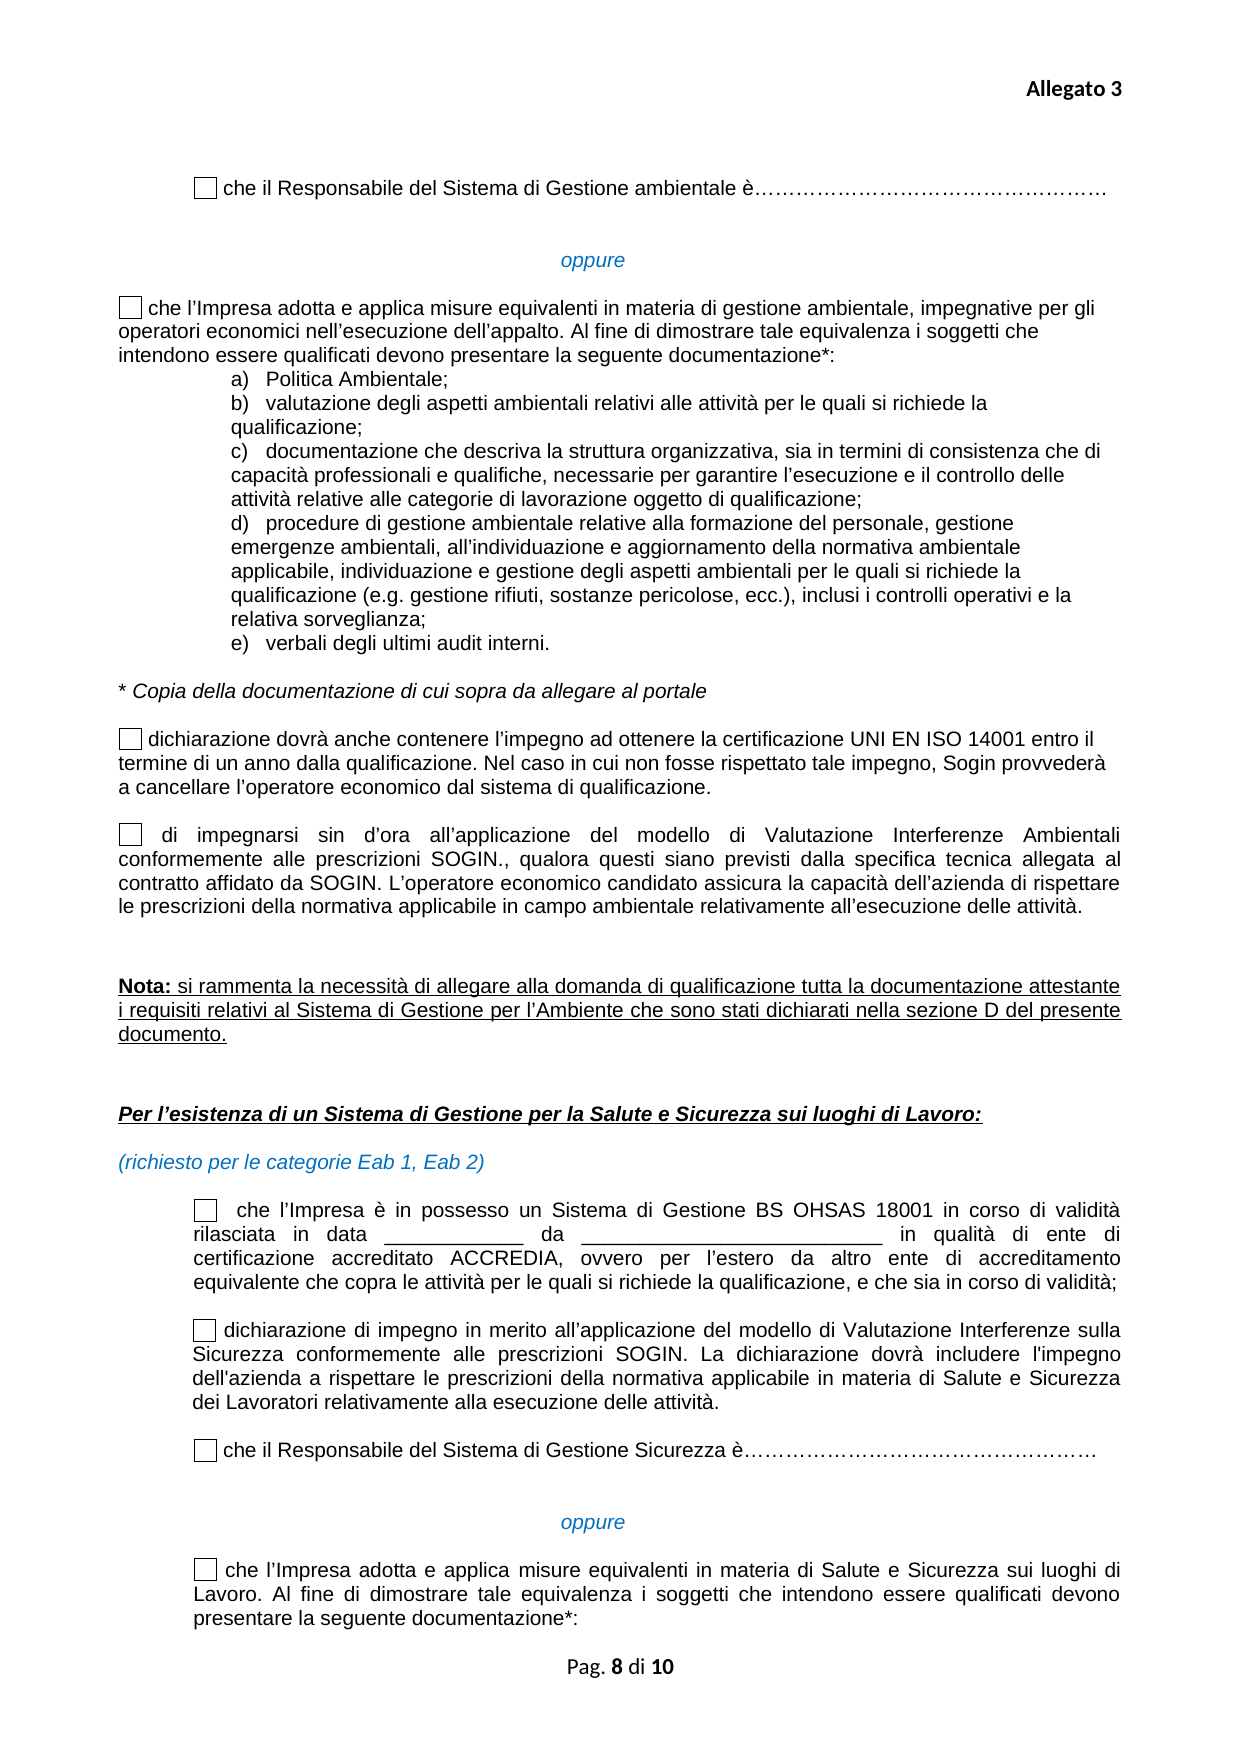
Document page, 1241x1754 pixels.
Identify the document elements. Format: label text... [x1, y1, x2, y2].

list oppure [488, 247, 1122, 271]
text Per l’esistenza di un Sistema di Gestione per la Salute e Sicurezza sui luoghi di Lavoro: [118, 1102, 1122, 1126]
list valutazione degli aspetti ambientali relativi alle attività per le quali si richiede la qualificazione; [231, 391, 1122, 439]
list che l’Impresa è in possesso un Sistema di Gestione BS OHSAS 18001 in corso di validità rilasciata in data ____________ da __________________________ in qualità di ente di certificazione accreditato ACCREDIA, ovvero per l’estero da altro ente di accreditamento equivalente che copra le attività per le quali si richiede la qualificazione, e che sia in corso di validità; [193, 1198, 1122, 1294]
list Politica Ambientale; [231, 367, 1122, 391]
list documentazione che descriva la struttura organizzativa, sia in termini di consistenza che di capacità professionali e qualifiche, necessarie per garantire l’esecuzione e il controllo delle attività relative alle categorie di lavorazione oggetto di qualificazione; [231, 439, 1122, 511]
text Nota: si rammenta la necessità di allegare alla domanda di qualificazione tutta la documentazione attestante i requisiti relativi al Sistema di Gestione per l’Ambiente che sono stati dichiarati nella sezione D del presente documento. [118, 974, 1122, 1019]
text dichiarazione dovrà anche contenere l’impegno ad ottenere la certificazione UNI EN ISO 14001 entro il termine di un anno dalla qualificazione. Nel caso in cui non fosse rispettato tale impegno, Sogin provvederà a cancellare l’operatore economico dal sistema di qualificazione. [118, 727, 1122, 798]
list verbali degli ultimi audit interni. [231, 631, 1122, 655]
list che il Responsabile del Sistema di Gestione ambientale è…………………………………………… [193, 176, 1122, 199]
text Nota: si rammenta la necessità di allegare alla domanda di qualificazione tutta la documentazione attestante i requisiti relativi al Sistema di Gestione per l’Ambiente che sono stati dichiarati nella sezione D del presente documento. [118, 1020, 1122, 1046]
text che l’Impresa adotta e applica misure equivalenti in materia di Salute e Sicurezza sui luoghi di Lavoro. Al fine di dimostrare tale equivalenza i soggetti che intendono essere qualificati devono presentare la seguente documentazione*: [193, 1557, 1122, 1629]
text * Copia della documentazione di cui sopra da allegare al portale [118, 679, 1122, 703]
list procedure di gestione ambientale relative alla formazione del personale, gestione emergenze ambientali, all’individuazione e aggiornamento della normativa ambientale applicabile, individuazione e gestione degli aspetti ambientali per le quali si richiede la qualificazione (e.g. gestione rifiuti, sostanze pericolose, ecc.), inclusi i controlli operativi e la relativa sorveglianza; [231, 511, 1122, 631]
list che il Responsabile del Sistema di Gestione Sicurezza è…………………………………………… [193, 1438, 1122, 1462]
text che l’Impresa adotta e applica misure equivalenti in materia di gestione ambientale, impegnative per gli operatori economici nell’esecuzione dell’appalto. Al fine di dimostrare tale equivalenza i soggetti che intendono essere qualificati devono presentare la seguente documentazione*: [118, 295, 1122, 367]
text dichiarazione di impegno in merito all’applicazione del modello di Valutazione Interferenze sulla Sicurezza conformemente alle prescrizioni SOGIN. La dichiarazione dovrà includere l'impegno dell'azienda a rispettare le prescrizioni della normativa applicabile in materia di Salute e Sicurezza dei Lavoratori relativamente alla esecuzione delle attività. [192, 1318, 1122, 1414]
text (richiesto per le categorie Eab 1, Eab 2) [118, 1150, 1122, 1174]
text di impegnarsi sin d’ora all’applicazione del modello di Valutazione Interferenze Ambientali conformemente alle prescrizioni SOGIN., qualora questi siano previsti dalla specifica tecnica allegata al contratto affidato da SOGIN. L’operatore economico candidato assicura la capacità dell’azienda di rispettare le prescrizioni della normativa applicabile in campo ambientale relativamente all’esecuzione delle attività. [118, 822, 1122, 918]
list oppure [488, 1509, 1122, 1533]
